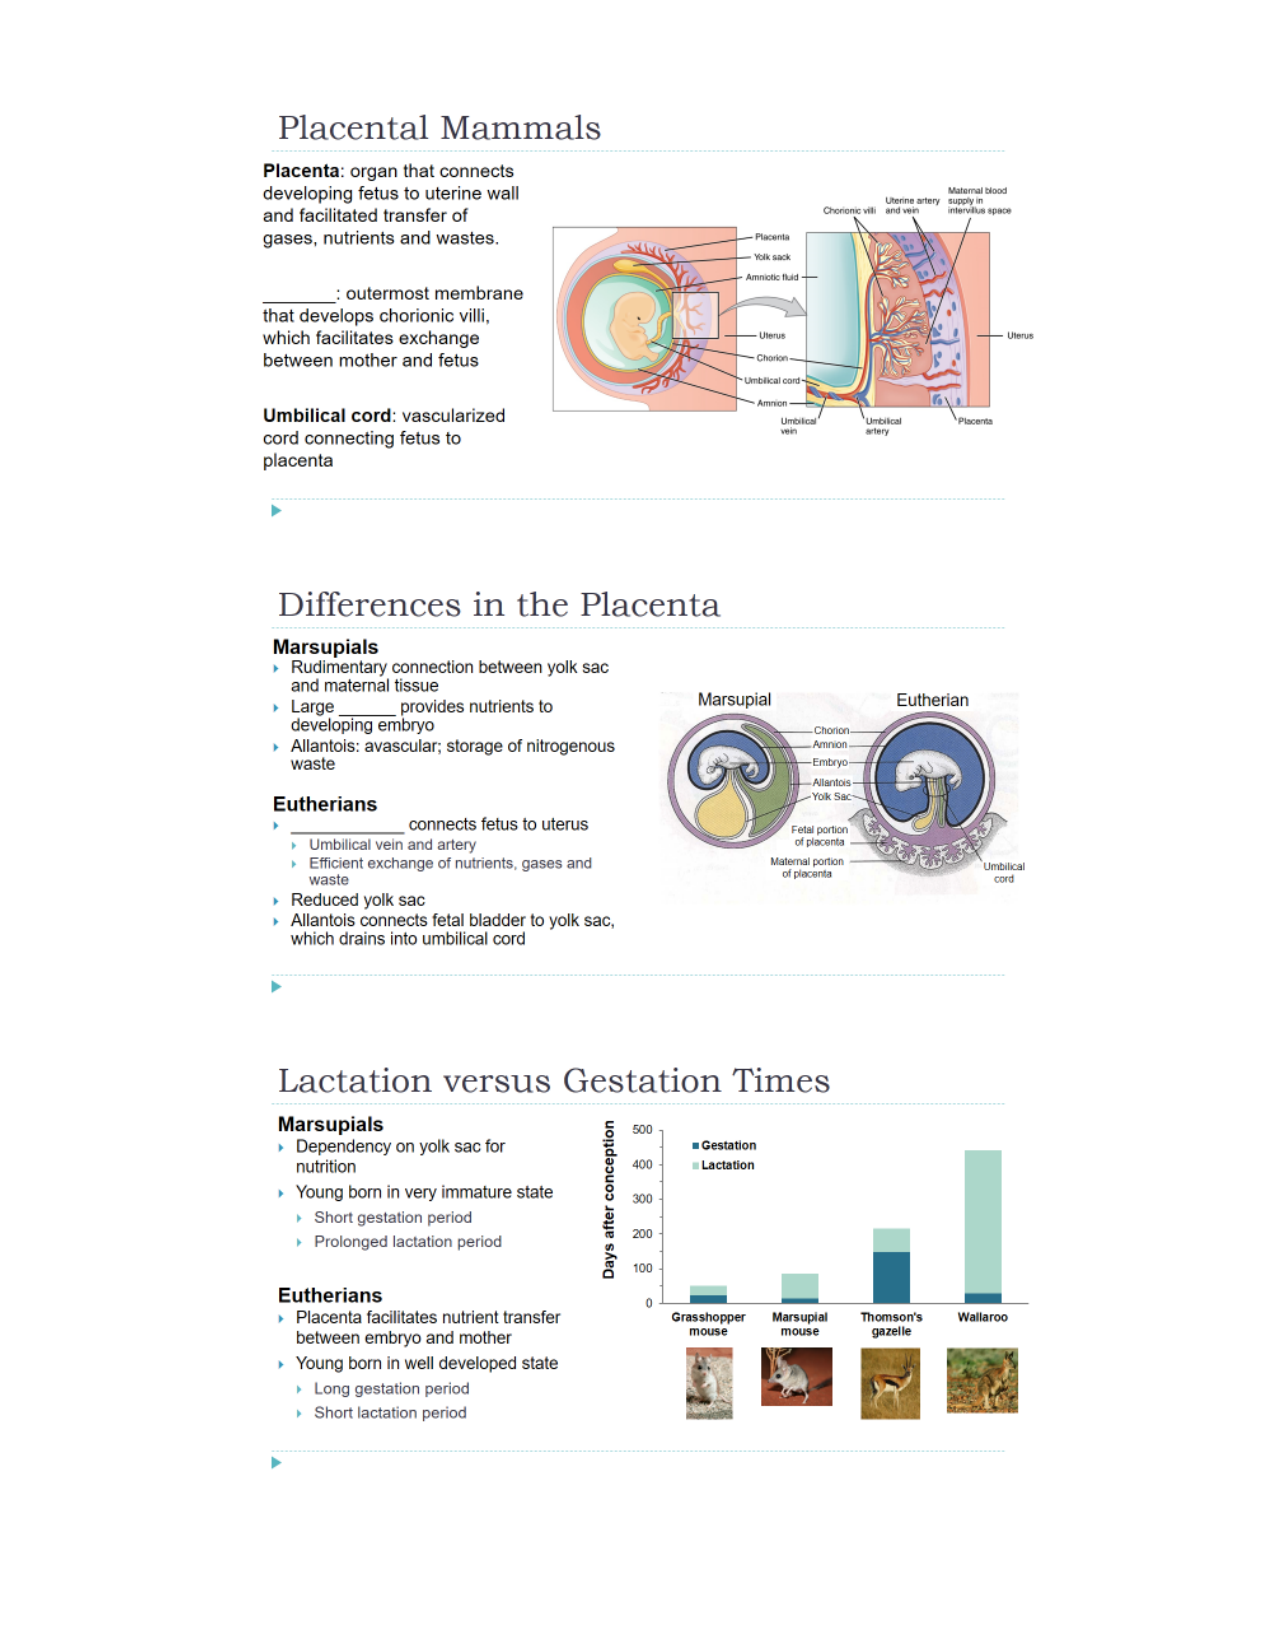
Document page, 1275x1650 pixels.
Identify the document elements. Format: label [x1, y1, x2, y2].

picture [231, 1027, 1044, 1485]
picture [231, 75, 1044, 533]
picture [231, 551, 1044, 1009]
